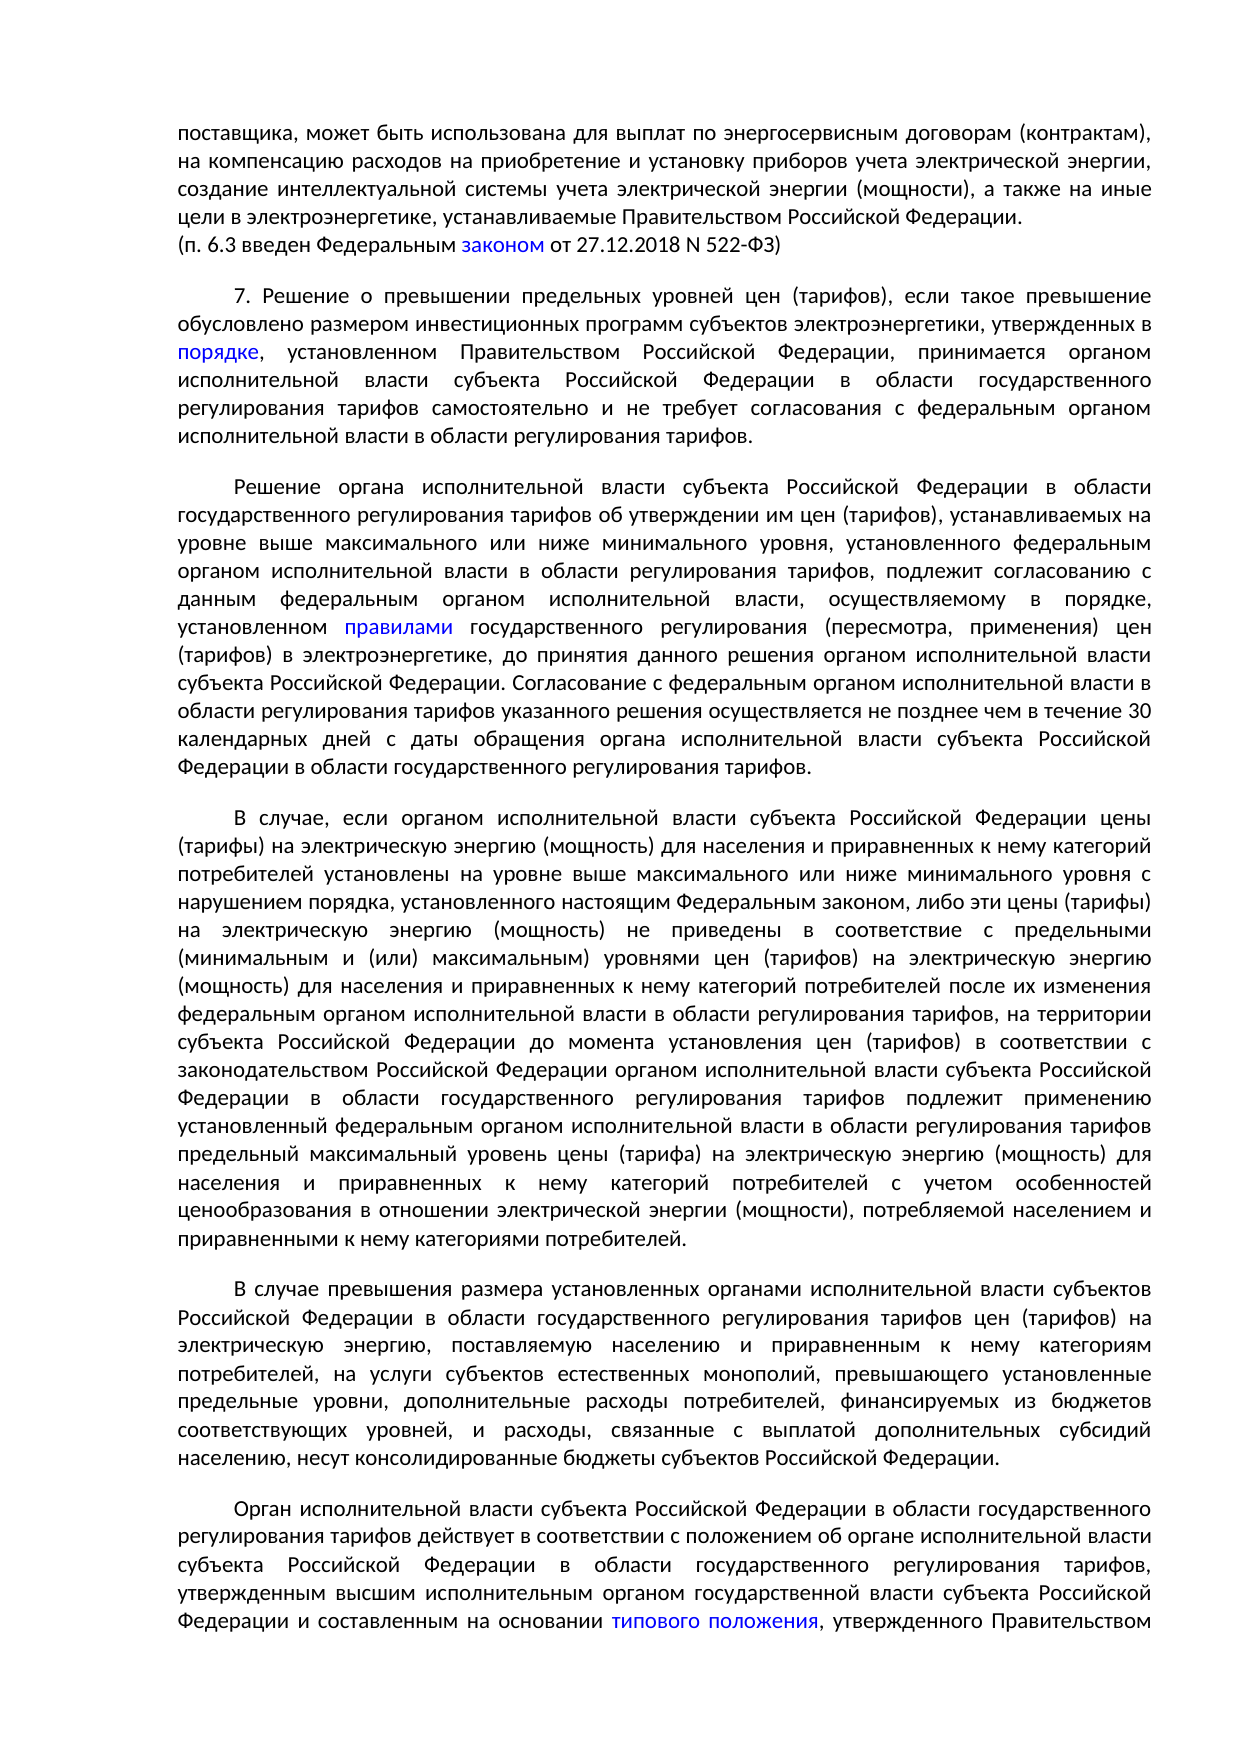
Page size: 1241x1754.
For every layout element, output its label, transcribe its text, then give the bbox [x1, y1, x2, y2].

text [177, 1494, 1152, 1634]
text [177, 118, 1152, 230]
text (п. 6.3 введен Федеральным законом от 27.12.2018 N 522-ФЗ) [177, 230, 1152, 258]
text 7. Решение о превышении предельных уровней цен (тарифов), если такое превышение обусловлено размером инвестиционных программ субъектов электроэнергетики, утвержденных в порядке, установленном Правительством Российской Федерации, принимается органом исполнительной власти субъекта Российской Федерации в области государственного регулирования тарифов самостоятельно и не требует согласования с федеральным органом исполнительной власти в области регулирования тарифов. [177, 281, 1152, 449]
text Решение органа исполнительной власти субъекта Российской Федерации в области государственного регулирования тарифов об утверждении им цен (тарифов), устанавливаемых на уровне выше максимального или ниже минимального уровня, установленного федеральным органом исполнительной власти в области регулирования тарифов, подлежит согласованию с данным федеральным органом исполнительной власти, осуществляемому в порядке, установленном правилами государственного регулирования (пересмотра, применения) цен (тарифов) в электроэнергетике, до принятия данного решения органом исполнительной власти субъекта Российской Федерации. Согласование с федеральным органом исполнительной власти в области регулирования тарифов указанного решения осуществляется не позднее чем в течение 30 календарных дней с даты обращения органа исполнительной власти субъекта Российской Федерации в области государственного регулирования тарифов. [177, 472, 1152, 780]
text В случае, если органом исполнительной власти субъекта Российской Федерации цены (тарифы) на электрическую энергию (мощность) для населения и приравненных к нему категорий потребителей установлены на уровне выше максимального или ниже минимального уровня с нарушением порядка, установленного настоящим Федеральным законом, либо эти цены (тарифы) на электрическую энергию (мощность) не приведены в соответствие с предельными (минимальным и (или) максимальным) уровнями цен (тарифов) на электрическую энергию (мощность) для населения и приравненных к нему категорий потребителей после их изменения федеральным органом исполнительной власти в области регулирования тарифов, на территории субъекта Российской Федерации до момента установления цен (тарифов) в соответствии с законодательством Российской Федерации органом исполнительной власти субъекта Российской Федерации в области государственного регулирования тарифов подлежит применению установленный федеральным органом исполнительной власти в области регулирования тарифов предельный максимальный уровень цены (тарифа) на электрическую энергию (мощность) для населения и приравненных к нему категорий потребителей с учетом особенностей ценообразования в отношении электрической энергии (мощности), потребляемой населением и приравненными к нему категориями потребителей. [177, 803, 1152, 1252]
text В случае превышения размера установленных органами исполнительной власти субъектов Российской Федерации в области государственного регулирования тарифов цен (тарифов) на электрическую энергию, поставляемую населению и приравненным к нему категориям потребителей, на услуги субъектов естественных монополий, превышающего установленные предельные уровни, дополнительные расходы потребителей, финансируемых из бюджетов соответствующих уровней, и расходы, связанные с выплатой дополнительных субсидий населению, несут консолидированные бюджеты субъектов Российской Федерации. [177, 1274, 1152, 1471]
